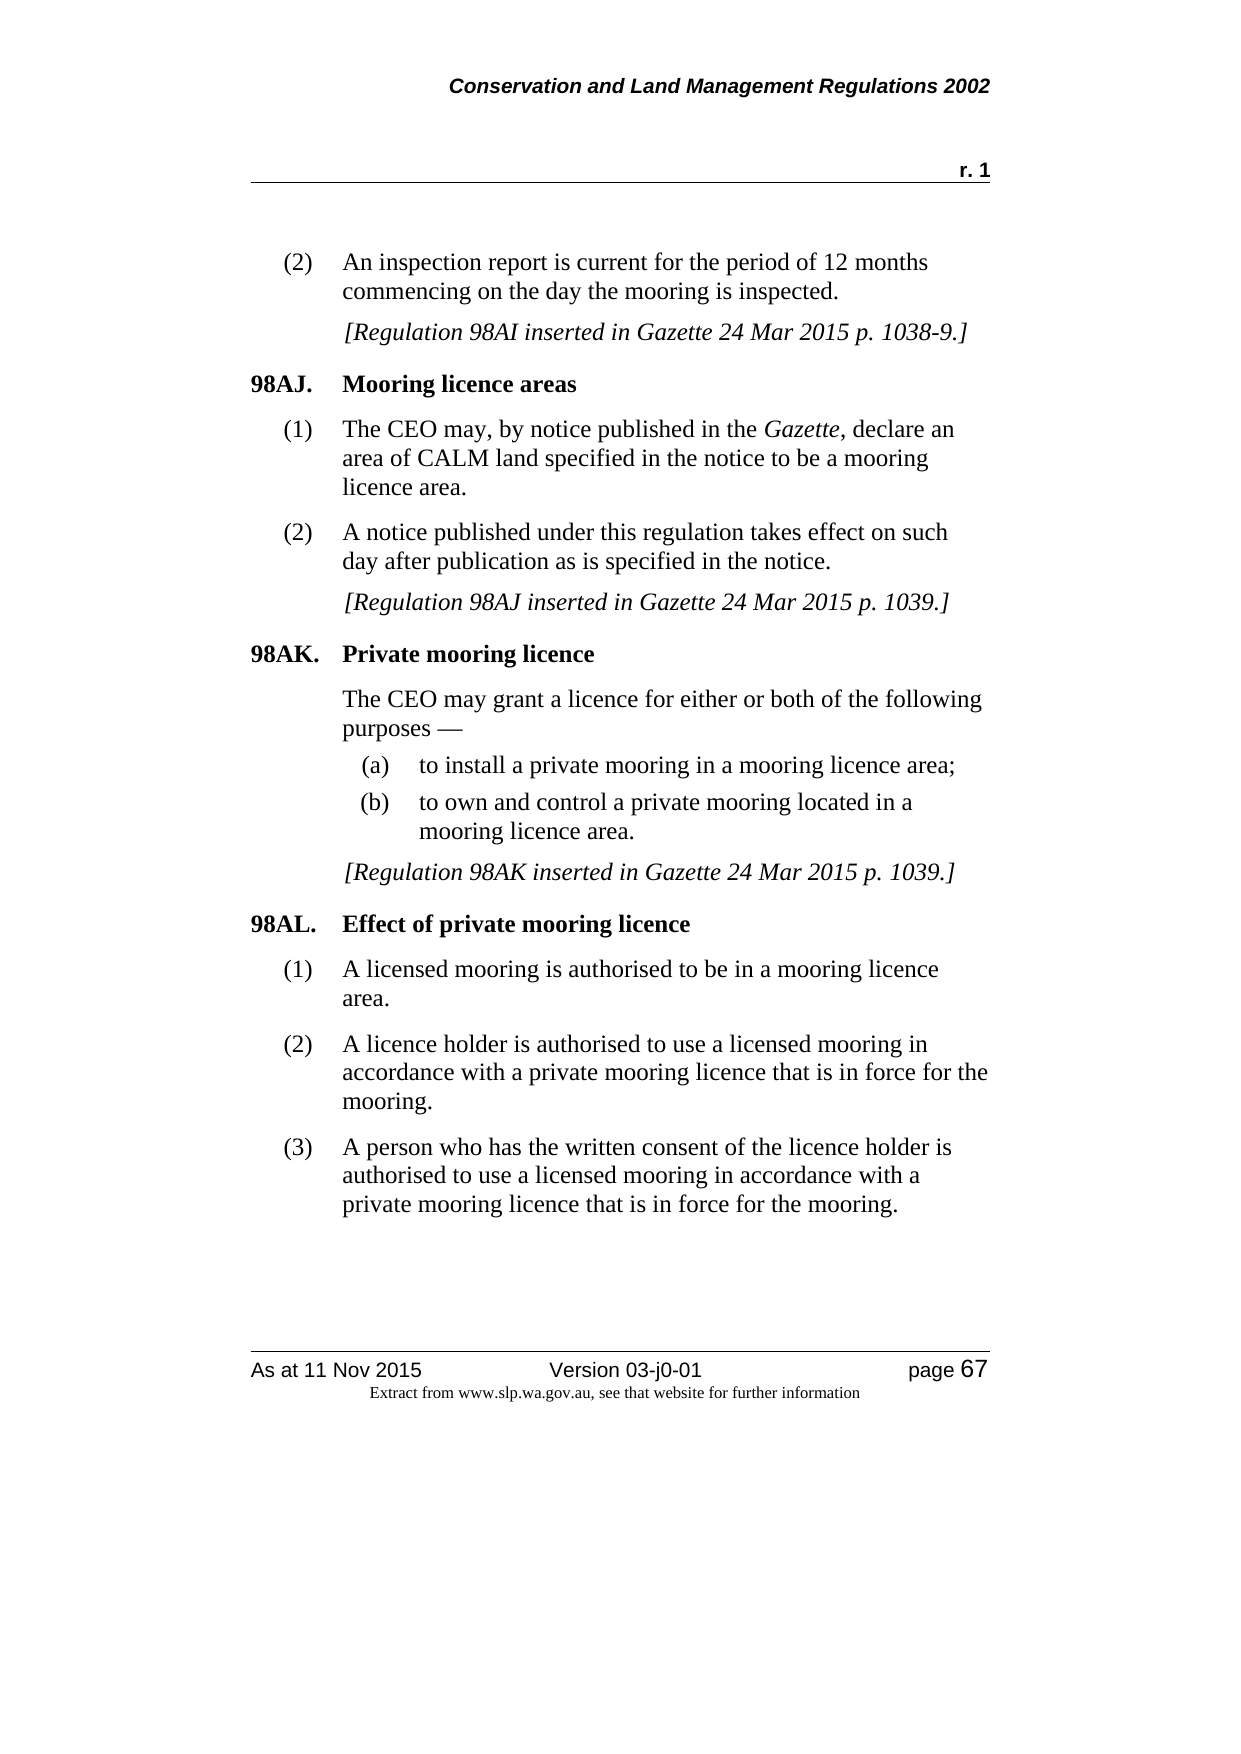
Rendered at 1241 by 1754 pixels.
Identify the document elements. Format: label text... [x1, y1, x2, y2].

text [Regulation 98AI inserted in Gazette 24 Mar 2015 p. 1038-9.] [251, 317, 990, 346]
subtitle 98AK. Private mooring licence [251, 639, 990, 668]
text (a) to install a private mooring in a mooring licence area; [251, 750, 990, 779]
text (3) A person who has the written consent of the licence holder is authorised to use a licensed mooring in accordance with a private mooring licence that is in force for the mooring. [251, 1132, 990, 1218]
text [Regulation 98AJ inserted in Gazette 24 Mar 2015 p. 1039.] [251, 587, 990, 616]
text (2) A licence holder is authorised to use a licensed mooring in accordance with a private mooring licence that is in force for the mooring. [251, 1029, 990, 1115]
subtitle 98AL. Effect of private mooring licence [251, 909, 990, 938]
text (1) A licensed mooring is authorised to be in a mooring licence area. [251, 954, 990, 1012]
text (2) An inspection report is current for the period of 12 months commencing on the day the mooring is inspected. [251, 247, 990, 305]
text [Regulation 98AK inserted in Gazette 24 Mar 2015 p. 1039.] [251, 857, 990, 886]
text (1) The CEO may, by notice published in the Gazette, declare an area of CALM land specified in the notice to be a mooring licence area. [251, 414, 990, 501]
text The CEO may grant a licence for either or both of the following purposes — [251, 684, 990, 742]
text (2) A notice published under this regulation takes effect on such day after publication as is specified in the notice. [251, 517, 990, 575]
text (b) to own and control a private mooring located in a mooring licence area. [251, 787, 990, 845]
subtitle 98AJ. Mooring licence areas [251, 369, 990, 398]
